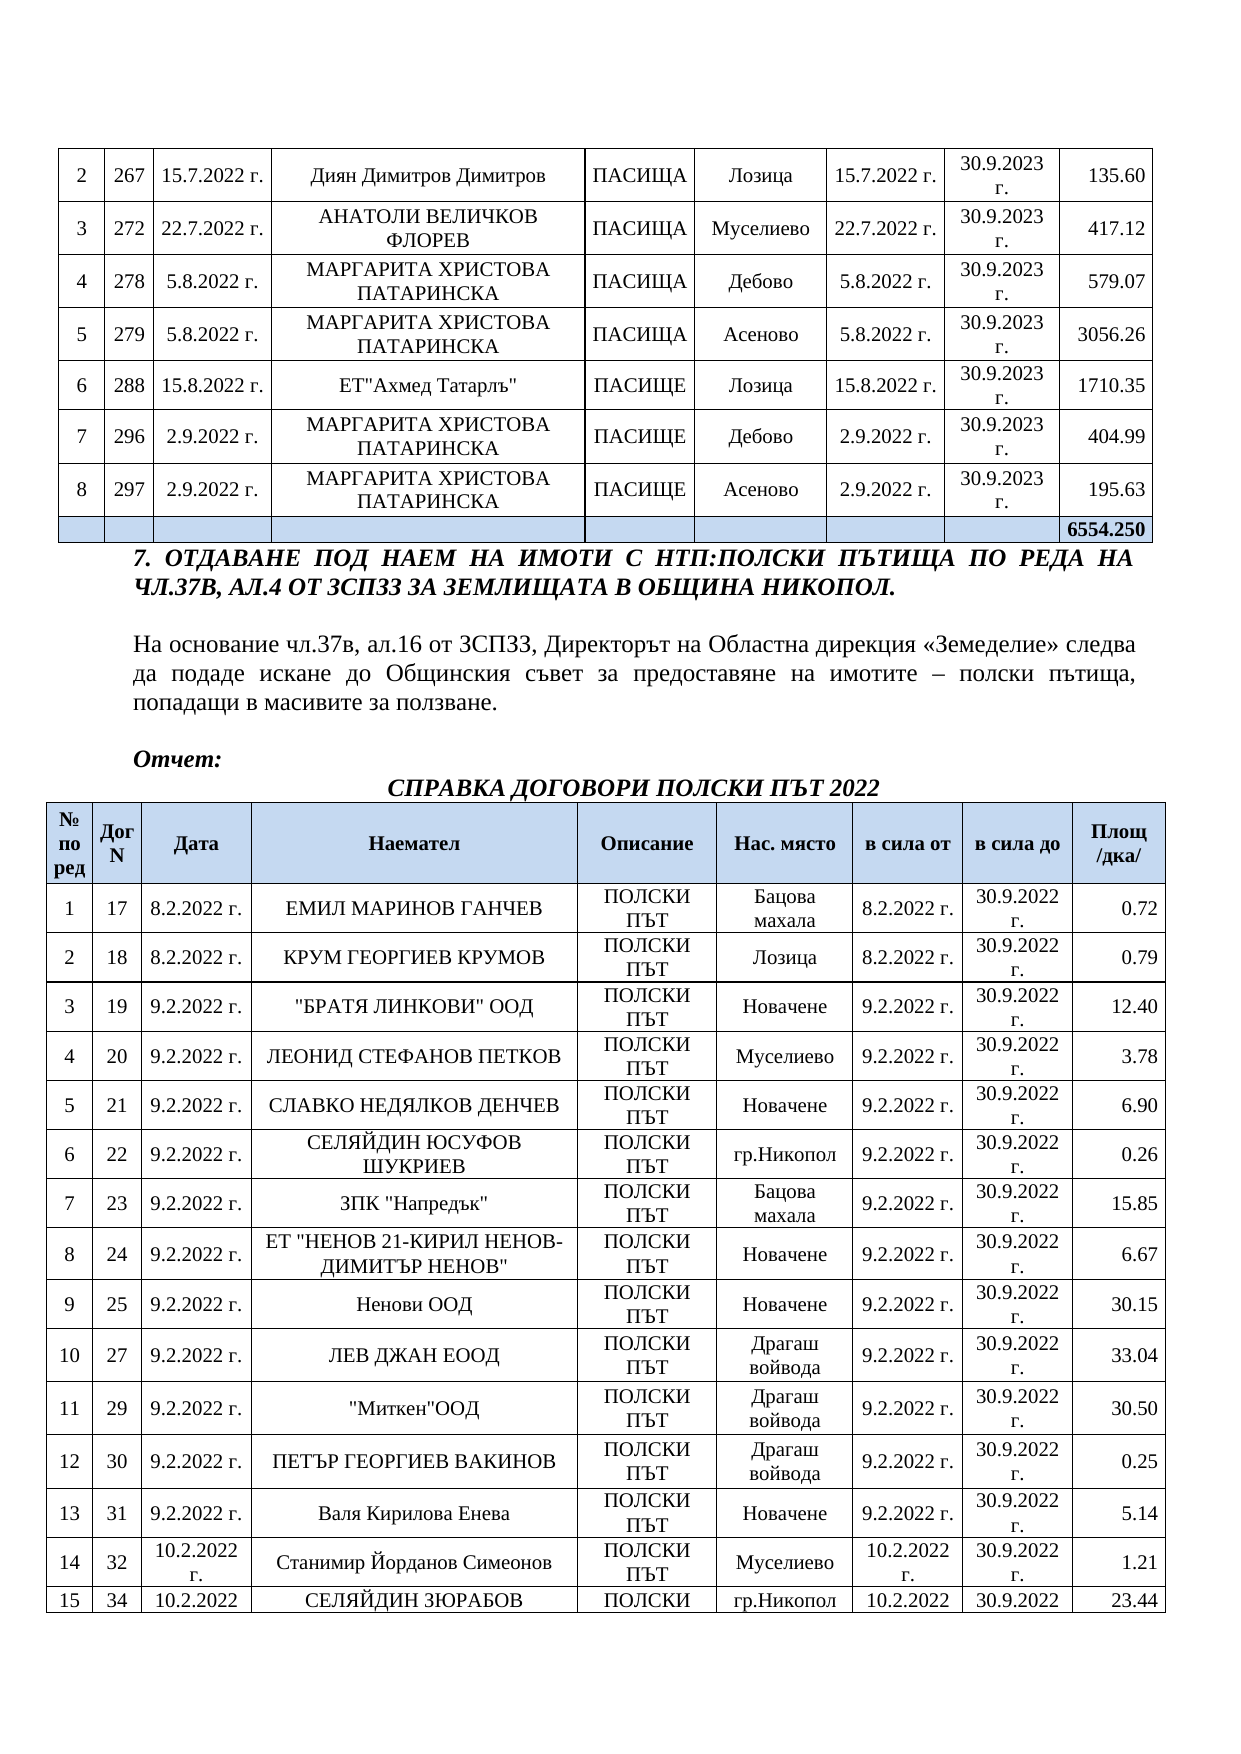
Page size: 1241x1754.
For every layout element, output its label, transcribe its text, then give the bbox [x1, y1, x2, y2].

table_cell Лозица [717, 933, 852, 981]
table_cell гр.Никопол [717, 1587, 852, 1612]
table_cell 9.2.2022 г. [142, 1081, 251, 1129]
table_cell 296 [105, 410, 153, 462]
table_header в сила до [963, 803, 1072, 883]
table_cell Драгаш войвода [717, 1435, 852, 1487]
table_cell 9.2.2022 г. [142, 1130, 251, 1178]
table_cell 23.44 [1073, 1587, 1165, 1612]
table_cell Станимир Йорданов Симеонов [252, 1538, 577, 1586]
table_cell СЕЛЯЙДИН ЮСУФОВ ШУКРИЕВ [252, 1130, 577, 1178]
table_cell ПАСИЩА [586, 149, 694, 201]
table_cell 15.7.2022 г. [154, 149, 271, 201]
table_cell [272, 517, 584, 542]
table_cell 10.2.2022 г. [853, 1538, 962, 1586]
table_cell 135.60 [1060, 149, 1152, 201]
table_cell Валя Кирилова Енева [252, 1489, 577, 1537]
table_cell 5 [59, 308, 104, 360]
table_cell 22.7.2022 г. [827, 202, 944, 254]
table_cell 9.2.2022 г. [853, 1435, 962, 1487]
table_cell Дебово [695, 255, 826, 307]
table_cell 14 [47, 1538, 92, 1586]
table_cell [105, 517, 153, 542]
table_cell 2.9.2022 г. [154, 464, 271, 516]
table_cell 2.9.2022 г. [827, 464, 944, 516]
table_cell ПОЛСКИ ПЪТ [578, 1130, 716, 1178]
table_cell 15.8.2022 г. [154, 361, 271, 409]
table_cell "Миткен"ООД [252, 1382, 577, 1434]
table_cell 25 [93, 1280, 141, 1328]
table_cell 31 [93, 1489, 141, 1537]
table_cell 30.9.2023 г. [945, 464, 1059, 516]
table_cell 288 [105, 361, 153, 409]
table_cell 9 [47, 1280, 92, 1328]
table_cell 9.2.2022 г. [142, 1228, 251, 1279]
table_cell 9.2.2022 г. [853, 1081, 962, 1129]
table_cell 9.2.2022 г. [142, 1489, 251, 1537]
table_cell 12 [47, 1435, 92, 1487]
table_cell ПОЛСКИ ПЪТ [578, 983, 716, 1031]
table_cell 30.9.2023 г. [945, 410, 1059, 462]
table_cell ПОЛСКИ ПЪТ [578, 1329, 716, 1381]
table_cell Новачене [717, 1489, 852, 1537]
table_cell 10.2.2022 г. [142, 1538, 251, 1586]
table_cell 30 [93, 1435, 141, 1487]
table_cell 10.2.2022 г. [142, 1587, 251, 1612]
table_cell МАРГАРИТА ХРИСТОВА ПАТАРИНСКА [272, 255, 584, 307]
table_cell 22.7.2022 г. [154, 202, 271, 254]
table_cell 0.25 [1073, 1435, 1165, 1487]
table_cell 30.9.2022 г. [963, 1179, 1072, 1227]
table_cell 30.9.2022 г. [963, 1228, 1072, 1279]
table_cell 30.9.2022 г. [963, 1587, 1072, 1612]
table_cell ПОЛСКИ ПЪТ [578, 1081, 716, 1129]
table_cell ПОЛСКИ ПЪТ [578, 933, 716, 981]
table_cell 34 [93, 1587, 141, 1612]
table_cell 579.07 [1060, 255, 1152, 307]
table_cell СЛАВКО НЕДЯЛКОВ ДЕНЧЕВ [252, 1081, 577, 1129]
table_cell 9.2.2022 г. [142, 1280, 251, 1328]
table_cell 30.9.2022 г. [963, 1081, 1072, 1129]
table_cell 30.9.2022 г. [963, 1382, 1072, 1434]
table_cell гр.Никопол [717, 1130, 852, 1178]
table_cell Муселиево [717, 1032, 852, 1080]
table_cell Новачене [717, 1228, 852, 1279]
table_cell "БРАТЯ ЛИНКОВИ" ООД [252, 983, 577, 1031]
table_cell 30.9.2022 г. [963, 1032, 1072, 1080]
table_cell Муселиево [695, 202, 826, 254]
table_cell 1710.35 [1060, 361, 1152, 409]
table_cell 5.14 [1073, 1489, 1165, 1537]
table_cell 30.9.2022 г. [963, 1538, 1072, 1586]
table_cell 30.9.2023 г. [945, 308, 1059, 360]
table_cell Новачене [717, 1081, 852, 1129]
table_header Наемател [252, 803, 577, 883]
table_cell ПАСИЩА [586, 255, 694, 307]
table_cell 30.50 [1073, 1382, 1165, 1434]
table_cell 30.9.2022 г. [963, 1489, 1072, 1537]
table_cell 5.8.2022 г. [154, 308, 271, 360]
table_cell Лозица [695, 361, 826, 409]
table_cell Ненови ООД [252, 1280, 577, 1328]
table_cell 12.40 [1073, 983, 1165, 1031]
table_cell 279 [105, 308, 153, 360]
table_cell 9.2.2022 г. [142, 1382, 251, 1434]
table_cell ПОЛСКИ ПЪТ [578, 1179, 716, 1227]
table_cell 6 [59, 361, 104, 409]
table_cell 17 [93, 884, 141, 932]
table_cell 27 [93, 1329, 141, 1381]
table_cell 7 [59, 410, 104, 462]
table_header Нас. място [717, 803, 852, 883]
table_cell 8 [47, 1228, 92, 1279]
table_cell ПАСИЩА [586, 202, 694, 254]
table_cell 4 [59, 255, 104, 307]
table_cell ЗПК "Напредък" [252, 1179, 577, 1227]
table_cell 9.2.2022 г. [853, 1032, 962, 1080]
table_cell 417.12 [1060, 202, 1152, 254]
table_cell ПОЛСКИ ПЪТ [578, 1538, 716, 1586]
table_cell 6.67 [1073, 1228, 1165, 1279]
table_cell 9.2.2022 г. [853, 1489, 962, 1537]
table_cell 30.9.2022 г. [963, 1280, 1072, 1328]
table_cell Диян Димитров Димитров [272, 149, 584, 201]
table_cell [154, 517, 271, 542]
table_cell 30.9.2023 г. [945, 202, 1059, 254]
table_cell 30.9.2022 г. [963, 1130, 1072, 1178]
table_cell ПЕТЪР ГЕОРГИЕВ ВАКИНОВ [252, 1435, 577, 1487]
table_cell 30.9.2022 г. [963, 933, 1072, 981]
table_cell 1.21 [1073, 1538, 1165, 1586]
table_cell 9.2.2022 г. [853, 1179, 962, 1227]
table_cell 20 [93, 1032, 141, 1080]
table_cell ПАСИЩА [586, 308, 694, 360]
table_cell 3056.26 [1060, 308, 1152, 360]
table_cell 2.9.2022 г. [827, 410, 944, 462]
table_cell Асеново [695, 464, 826, 516]
table_cell 3 [47, 983, 92, 1031]
table_cell 6.90 [1073, 1081, 1165, 1129]
table_cell Бацова махала [717, 1179, 852, 1227]
table_cell 9.2.2022 г. [142, 1435, 251, 1487]
table_cell 9.2.2022 г. [853, 1130, 962, 1178]
table_cell 195.63 [1060, 464, 1152, 516]
table_cell [59, 517, 104, 542]
table_cell 8.2.2022 г. [142, 884, 251, 932]
table_cell 0.72 [1073, 884, 1165, 932]
table_cell 10 [47, 1329, 92, 1381]
table_cell АНАТОЛИ ВЕЛИЧКОВ ФЛОРЕВ [272, 202, 584, 254]
table_cell 267 [105, 149, 153, 201]
table_cell ПОЛСКИ ПЪТ [578, 1382, 716, 1434]
table_cell 9.2.2022 г. [853, 1329, 962, 1381]
table_cell 19 [93, 983, 141, 1031]
table_cell 272 [105, 202, 153, 254]
table_cell 15 [47, 1587, 92, 1612]
table_header Дог N [93, 803, 141, 883]
table_cell Муселиево [717, 1538, 852, 1586]
text СПРАВКА ДОГОВОРИ ПОЛСКИ ПЪТ 2022 [133, 773, 1137, 802]
table_cell 22 [93, 1130, 141, 1178]
table_cell 32 [93, 1538, 141, 1586]
table_header в сила от [853, 803, 962, 883]
table_cell 30.9.2023 г. [945, 149, 1059, 201]
table_cell 15.85 [1073, 1179, 1165, 1227]
table_cell 30.9.2022 г. [963, 884, 1072, 932]
table_cell 23 [93, 1179, 141, 1227]
table_cell 5.8.2022 г. [154, 255, 271, 307]
table_cell ПОЛСКИ ПЪТ [578, 1587, 716, 1612]
table_cell 21 [93, 1081, 141, 1129]
table_cell 30.9.2022 г. [963, 983, 1072, 1031]
table_cell ПОЛСКИ ПЪТ [578, 884, 716, 932]
table_cell 2.9.2022 г. [154, 410, 271, 462]
table_cell 24 [93, 1228, 141, 1279]
table_cell ПОЛСКИ ПЪТ [578, 1032, 716, 1080]
table_cell ПОЛСКИ ПЪТ [578, 1489, 716, 1537]
table_header № по ред [47, 803, 92, 883]
table_cell 9.2.2022 г. [142, 1179, 251, 1227]
table_header Описание [578, 803, 716, 883]
table_cell 6 [47, 1130, 92, 1178]
table_cell [827, 517, 944, 542]
table_cell 30.9.2023 г. [945, 255, 1059, 307]
table_cell МАРГАРИТА ХРИСТОВА ПАТАРИНСКА [272, 308, 584, 360]
table_cell 30.15 [1073, 1280, 1165, 1328]
table_cell 33.04 [1073, 1329, 1165, 1381]
table_cell 2 [59, 149, 104, 201]
table_cell 8 [59, 464, 104, 516]
table_cell 9.2.2022 г. [142, 983, 251, 1031]
table_cell 7 [47, 1179, 92, 1227]
table_cell 10.2.2022 г. [853, 1587, 962, 1612]
table_cell 0.26 [1073, 1130, 1165, 1178]
table_cell 5.8.2022 г. [827, 255, 944, 307]
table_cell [252, 1587, 577, 1612]
text Отчет: [133, 744, 1137, 773]
table_cell 3.78 [1073, 1032, 1165, 1080]
table_cell ПАСИЩЕ [586, 410, 694, 462]
table_cell [586, 517, 694, 542]
table_cell Новачене [717, 1280, 852, 1328]
table_cell ЕТ "НЕНОВ 21-КИРИЛ НЕНОВ-ДИМИТЪР НЕНОВ" [252, 1228, 577, 1279]
table_cell Дебово [695, 410, 826, 462]
table_cell МАРГАРИТА ХРИСТОВА ПАТАРИНСКА [272, 410, 584, 462]
table_cell 9.2.2022 г. [853, 983, 962, 1031]
table_cell [695, 517, 826, 542]
table_cell 18 [93, 933, 141, 981]
table_cell 297 [105, 464, 153, 516]
table_cell 8.2.2022 г. [853, 884, 962, 932]
table_cell 8.2.2022 г. [853, 933, 962, 981]
table_cell ЛЕВ ДЖАН ЕООД [252, 1329, 577, 1381]
table_cell ЕТ"Ахмед Татарлъ" [272, 361, 584, 409]
table_header Площ /дка/ [1073, 803, 1165, 883]
table_cell 9.2.2022 г. [853, 1382, 962, 1434]
table_cell 13 [47, 1489, 92, 1537]
table_cell Драгаш войвода [717, 1329, 852, 1381]
text 7. ОТДАВАНЕ ПОД НАЕМ НА ИМОТИ С НТП:ПОЛСКИ ПЪТИЩА ПО РЕДА НА чл.37в, ал.4 от ЗСПЗЗ ЗА ЗЕМЛИЩАТА В ОБЩИНА НИКОПОЛ. [133, 543, 1137, 601]
table_cell [945, 517, 1059, 542]
table_cell 30.9.2022 г. [963, 1435, 1072, 1487]
table_cell Асеново [695, 308, 826, 360]
table_cell Новачене [717, 983, 852, 1031]
table_cell 1 [47, 884, 92, 932]
table_header Дата [142, 803, 251, 883]
table_cell ПАСИЩЕ [586, 361, 694, 409]
table_cell ПОЛСКИ ПЪТ [578, 1228, 716, 1279]
table_cell 4 [47, 1032, 92, 1080]
table_cell 5.8.2022 г. [827, 308, 944, 360]
table_cell 15.8.2022 г. [827, 361, 944, 409]
table_cell Бацова махала [717, 884, 852, 932]
table_cell ПАСИЩЕ [586, 464, 694, 516]
table_cell МАРГАРИТА ХРИСТОВА ПАТАРИНСКА [272, 464, 584, 516]
table_cell 404.99 [1060, 410, 1152, 462]
table_cell 9.2.2022 г. [853, 1228, 962, 1279]
table_cell 2 [47, 933, 92, 981]
table_cell КРУМ ГЕОРГИЕВ КРУМОВ [252, 933, 577, 981]
table_cell 30.9.2023 г. [945, 361, 1059, 409]
table_cell ПОЛСКИ ПЪТ [578, 1280, 716, 1328]
table_cell 278 [105, 255, 153, 307]
table_cell 29 [93, 1382, 141, 1434]
table_cell ПОЛСКИ ПЪТ [578, 1435, 716, 1487]
table_cell 30.9.2022 г. [963, 1329, 1072, 1381]
table_cell Драгаш войвода [717, 1382, 852, 1434]
table_cell 9.2.2022 г. [853, 1280, 962, 1328]
table_cell 8.2.2022 г. [142, 933, 251, 981]
table_cell 0.79 [1073, 933, 1165, 981]
table_cell 3 [59, 202, 104, 254]
table_cell 11 [47, 1382, 92, 1434]
table_cell ЛЕОНИД СТЕФАНОВ ПЕТКОВ [252, 1032, 577, 1080]
text На основание чл.37в, ал.16 от ЗСПЗЗ, Директорът на Областна дирекция «Земеделие» следва да подаде искане до Общинския съвет за предоставяне на имотите – полски пътища, попадащи в масивите за ползване. [133, 629, 1137, 716]
table_cell ЕМИЛ МАРИНОВ ГАНЧЕВ [252, 884, 577, 932]
table_cell 15.7.2022 г. [827, 149, 944, 201]
table_cell Лозица [695, 149, 826, 201]
table_cell 5 [47, 1081, 92, 1129]
table_cell 9.2.2022 г. [142, 1329, 251, 1381]
table_cell 6554.250 [1060, 517, 1152, 542]
table_cell 9.2.2022 г. [142, 1032, 251, 1080]
